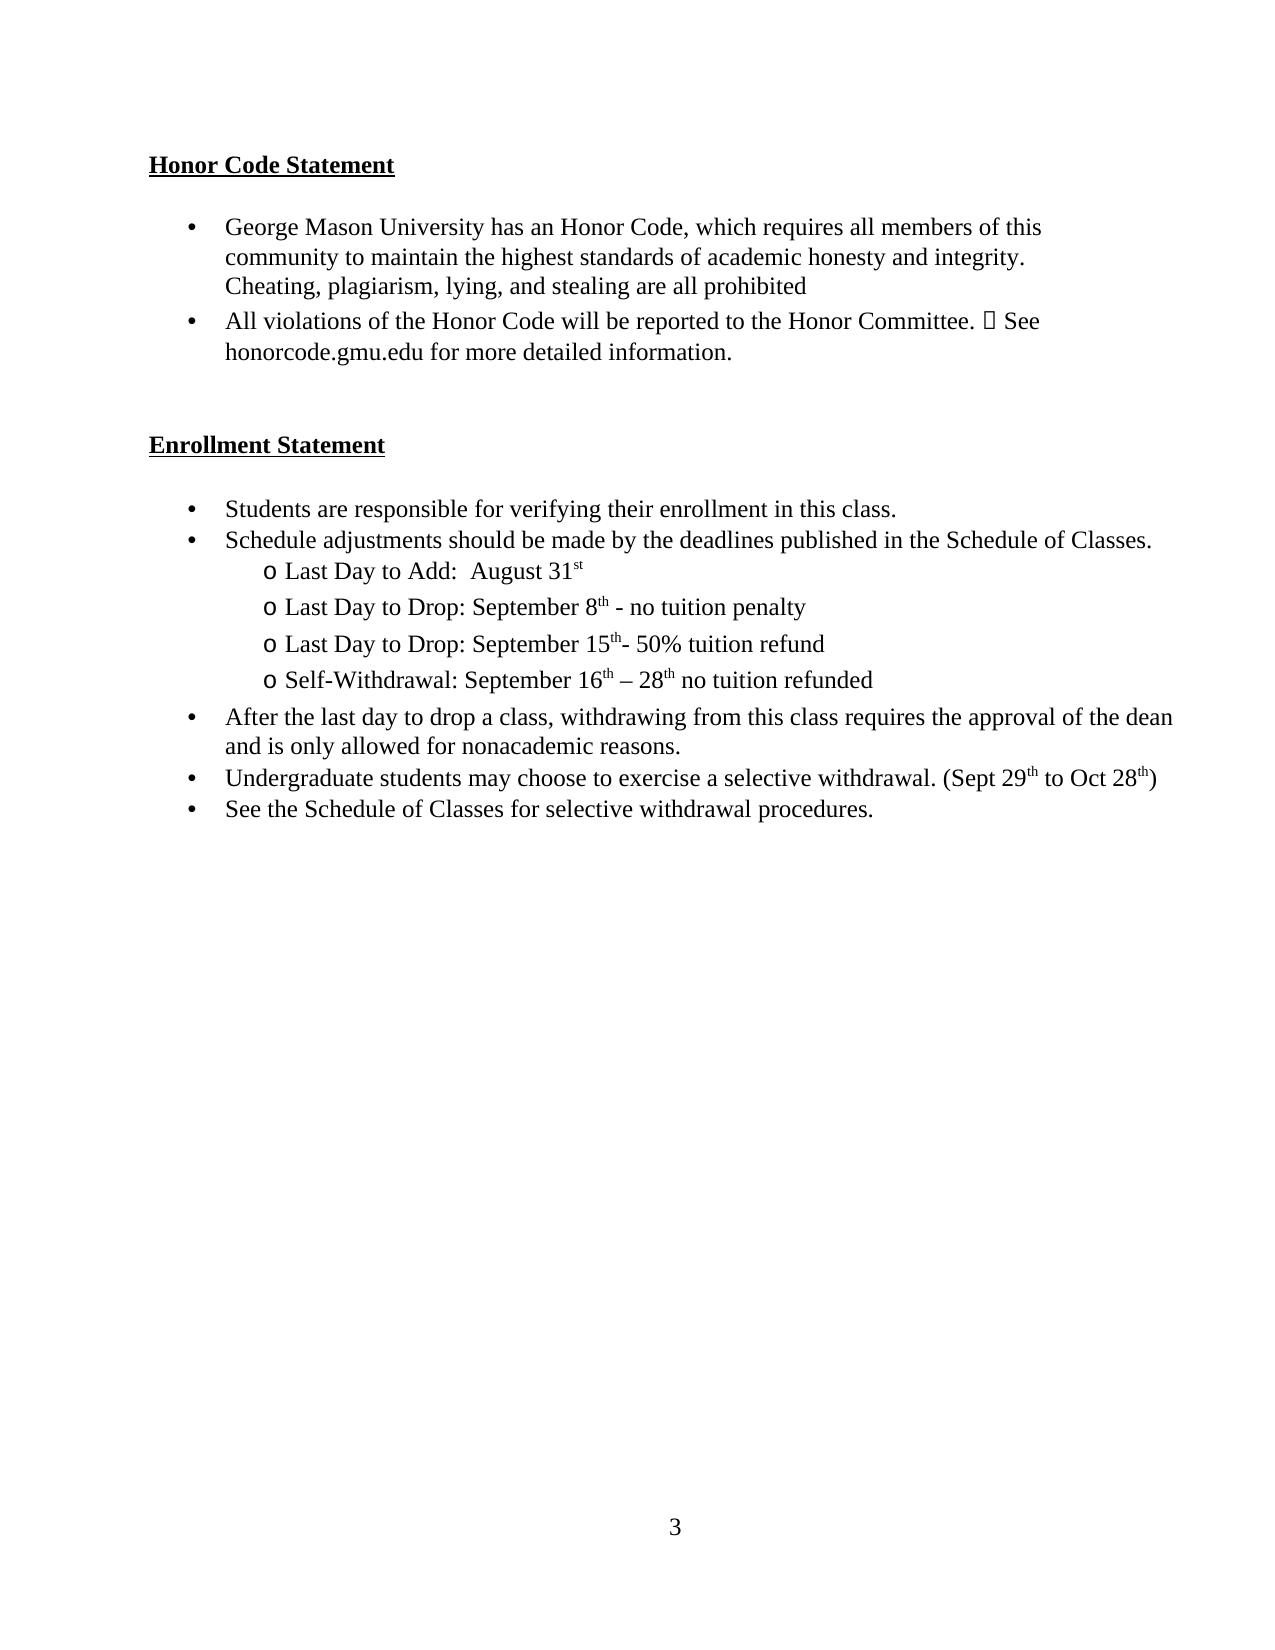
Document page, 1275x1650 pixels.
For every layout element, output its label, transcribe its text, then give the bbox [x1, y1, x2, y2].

list After the last day to drop a class, withdrawing from this class requires the approval of the dean and is only allowed for nonacademic reasons. [187, 702, 1199, 760]
text o Self-Withdrawal: September 16th – 28th no tuition refunded [262, 665, 904, 696]
list See the Schedule of Classes for selective withdrawal procedures. [187, 794, 1199, 822]
list Schedule adjustments should be made by the deadlines published in the Schedule of Classes. [187, 525, 1199, 554]
list Undergraduate students may choose to exercise a selective withdrawal. (Sept 29th to Oct 28th) [187, 762, 1199, 791]
subtitle Honor Code Statement [148, 150, 834, 179]
list All violations of the Honor Code will be reported to the Honor Committee.  See honorcode.gmu.edu for more detailed information. [187, 302, 1097, 366]
subtitle Enrollment Statement [148, 431, 834, 459]
list George Mason University has an Honor Code, which requires all members of this community to maintain the highest standards of academic honesty and integrity. Cheating, plagiarism, lying, and stealing are all prohibited [187, 212, 1097, 300]
text o Last Day to Add: August 31st [262, 556, 904, 587]
text o Last Day to Drop: September 8th - no tuition penalty [262, 592, 904, 623]
text o Last Day to Drop: September 15th- 50% tuition refund [262, 629, 904, 660]
list Students are responsible for verifying their enrollment in this class. [187, 494, 1199, 522]
